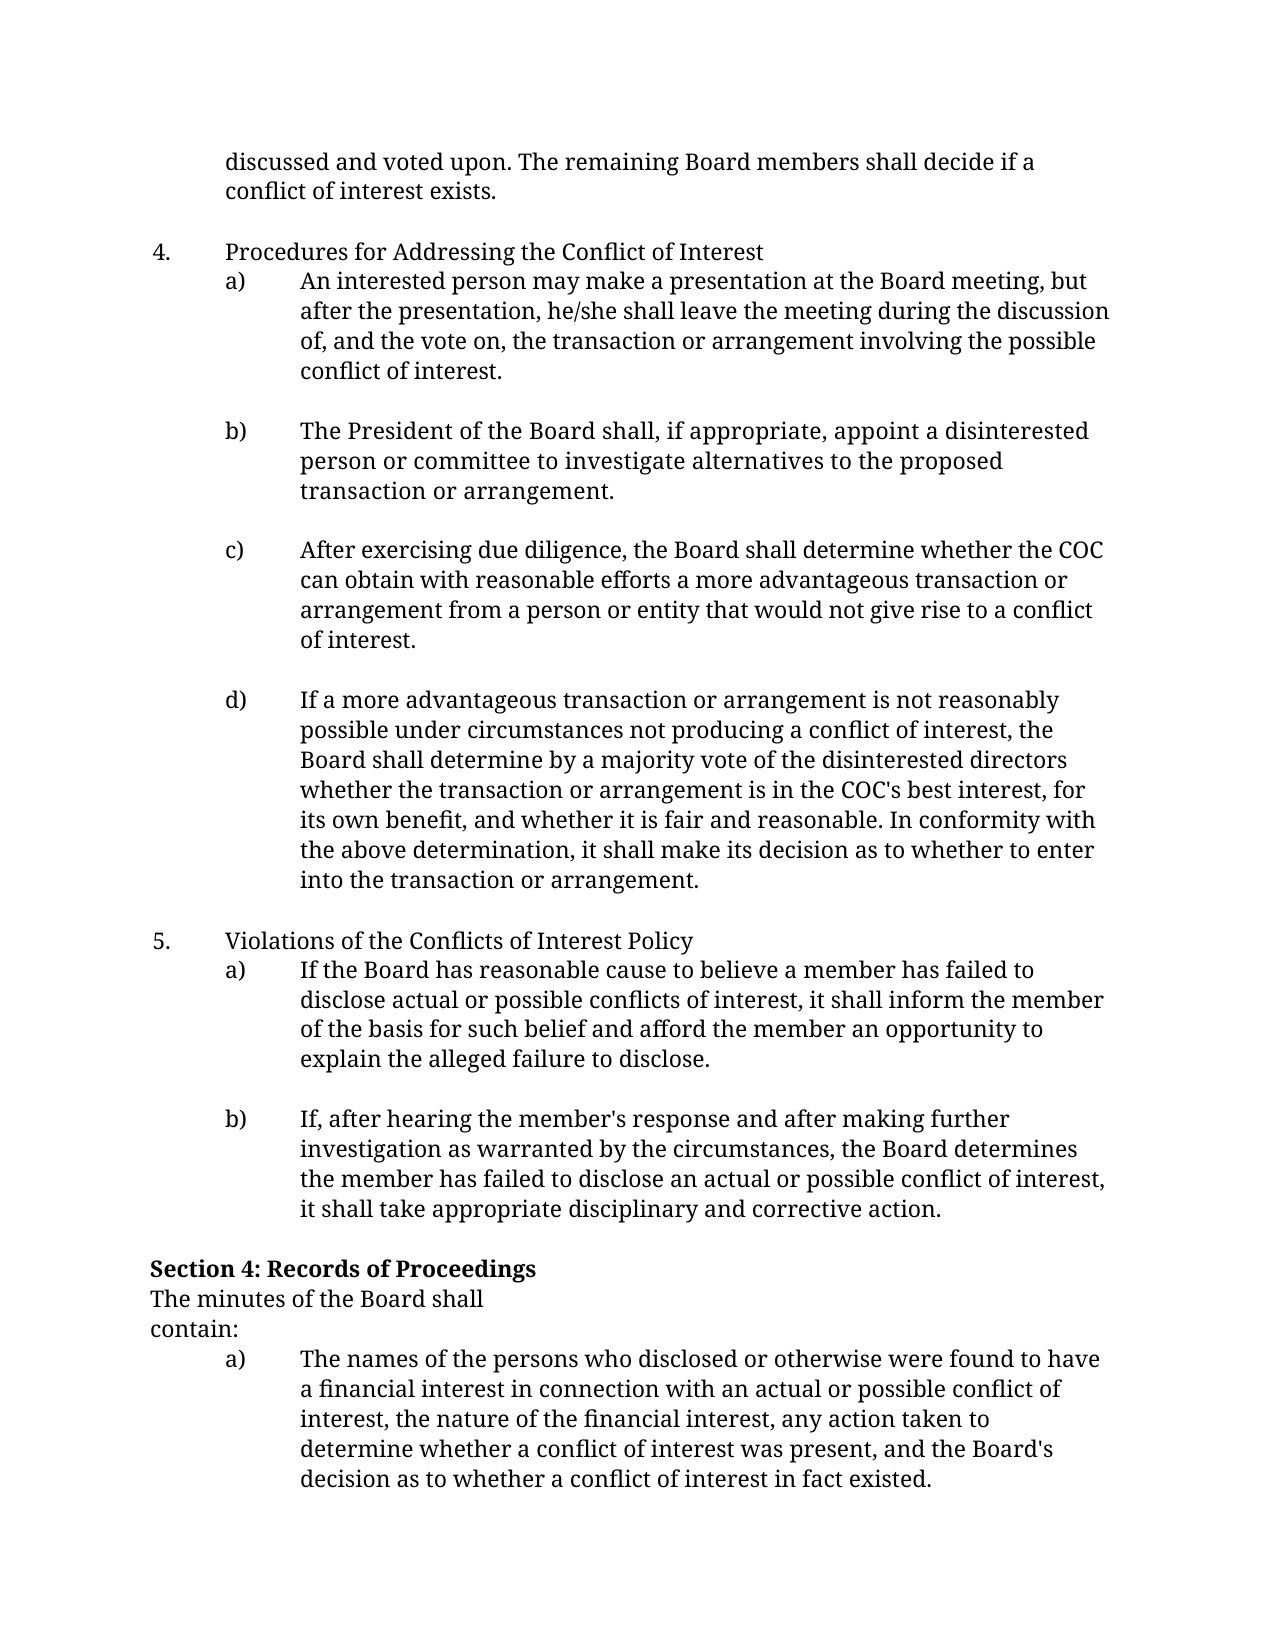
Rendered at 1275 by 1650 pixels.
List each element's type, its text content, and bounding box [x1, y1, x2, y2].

text discussed and voted upon. The remaining Board members shall decide if a conflict of interest exists. [225, 148, 1087, 205]
list If a more advantageous transaction or arrangement is not reasonably possible under circumstances not producing a conflict of interest, the Board shall determine by a majority vote of the disinterested directors whether the transaction or arrangement is in the COC's best interest, for its own benefit, and whether it is fair and reasonable. In conformity with the above determination, it shall make its decision as to whether to enter into the transaction or arrangement. [225, 684, 1110, 894]
text 4. Procedures for Addressing the Conflict of Interest [150, 241, 1125, 266]
list The names of the persons who disclosed or otherwise were found to have a financial interest in connection with an actual or possible conflict of interest, the nature of the financial interest, any action taken to determine whether a conflict of interest was present, and the Board's decision as to whether a conflict of interest in fact existed. [225, 1343, 1110, 1493]
list The President of the Board shall, if appropriate, appoint a disinterested person or committee to investigate alternatives to the proposed transaction or arrangement. [225, 416, 1125, 506]
text 5. Violations of the Conflicts of Interest Policy [150, 930, 1125, 954]
list If, after hearing the member's response and after making further investigation as warranted by the circumstances, the Board determines the member has failed to disclose an actual or possible conflict of interest, it shall take appropriate disciplinary and corrective action. [225, 1104, 1117, 1224]
list If the Board has reasonable cause to believe a member has failed to disclose actual or possible conflicts of interest, it shall inform the member of the basis for such belief and afford the member an opportunity to explain the alleged failure to disclose. [225, 954, 1125, 1074]
text Section 4: Records of Proceedings The minutes of the Board shall contain: [150, 1253, 555, 1343]
list After exercising due diligence, the Board shall determine whether the COC can obtain with reasonable efforts a more advantageous transaction or arrangement from a person or entity that would not give rise to a conflict of interest. [225, 535, 1110, 655]
list An interested person may make a presentation at the Board meeting, but after the presentation, he/she shall leave the meeting during the discussion of, and the vote on, the transaction or arrangement involving the possible conflict of interest. [225, 266, 1125, 386]
